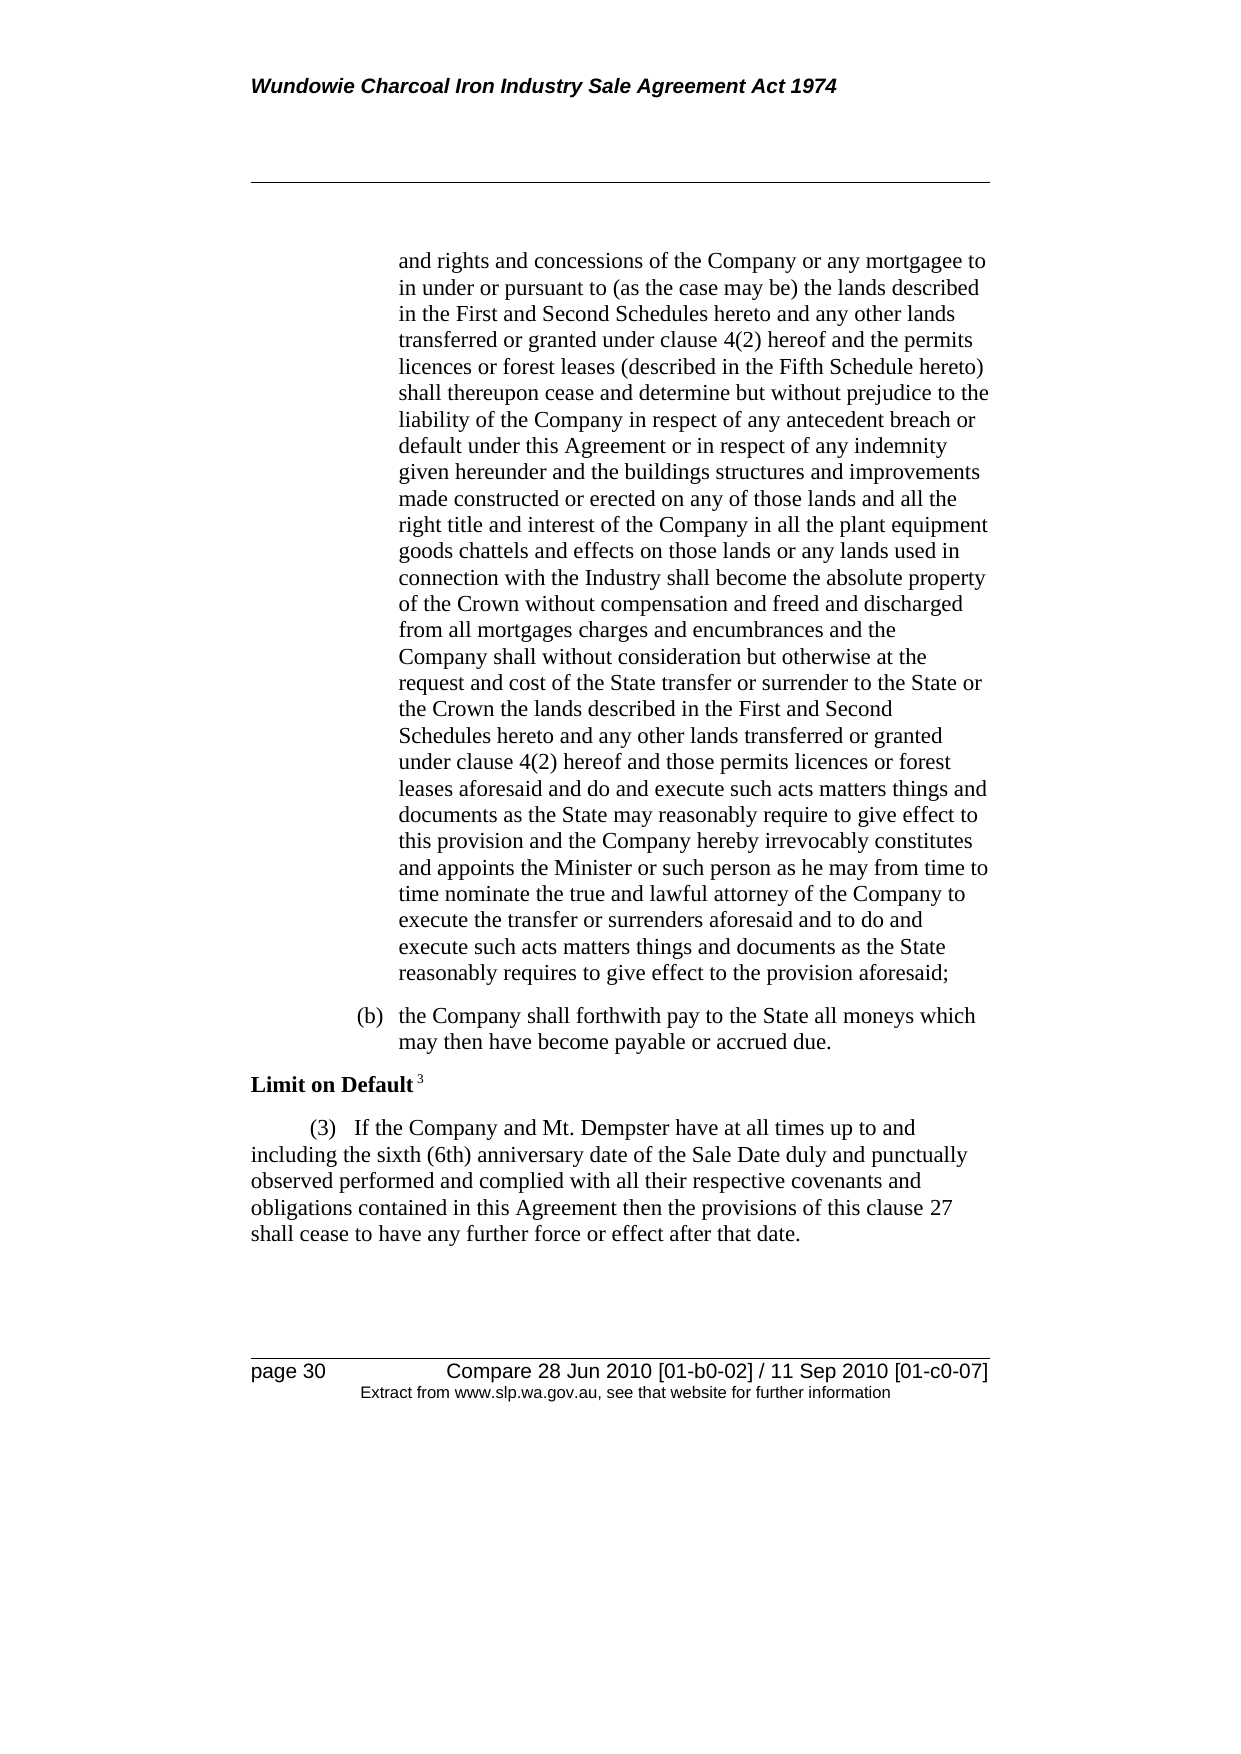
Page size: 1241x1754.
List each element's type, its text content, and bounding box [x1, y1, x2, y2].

text (3) If the Company and Mt. Dempster have at all times up to and including the sixth (6th) anniversary date of the Sale Date duly and punctually observed performed and complied with all their respective covenants and obligations contained in this Agreement then the provisions of this clause 27 shall cease to have any further force or effect after that date. [251, 1114, 990, 1246]
text (b) the Company shall forthwith pay to the State all moneys which may then have become payable or accrued due. [251, 1002, 990, 1055]
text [251, 247, 990, 985]
text Limit on Default 3 [251, 1071, 990, 1098]
